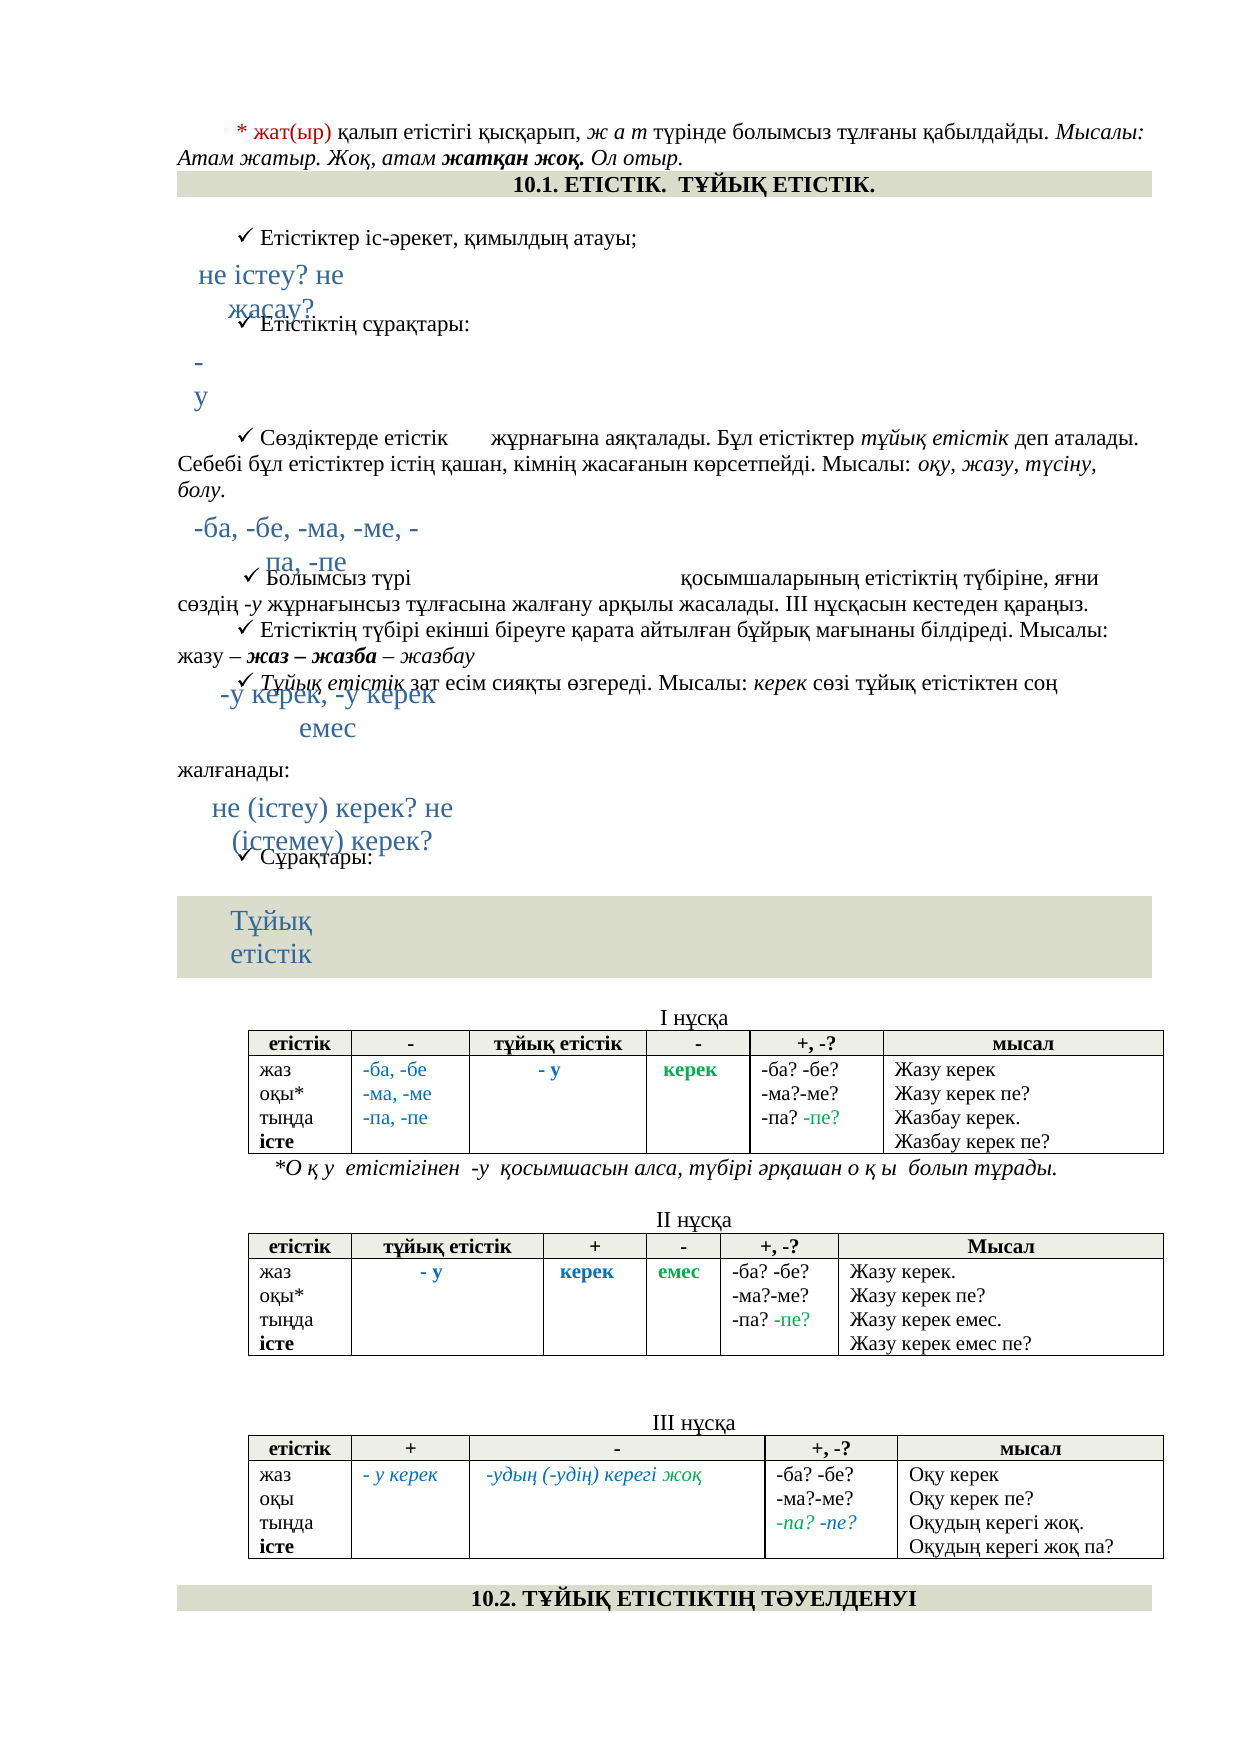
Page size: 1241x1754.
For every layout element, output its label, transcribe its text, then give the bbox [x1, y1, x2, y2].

text 10.2. ТҰЙЫҚ ЕТІСТІКТІҢ ТӘУЕЛДЕНУІ [177, 1585, 1152, 1611]
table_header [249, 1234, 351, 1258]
text 10.1. ЕТІСТІК. ТҰЙЫҚ ЕТІСТІК. [177, 171, 1152, 197]
text * жат(ыр) қалып етістігі қысқарып, ж а т түрінде болымсыз тұлғаны қабылдайды. Мысалы: Атам жатыр. Жоқ, атам жатқан жоқ. Ол отыр. [177, 118, 1152, 171]
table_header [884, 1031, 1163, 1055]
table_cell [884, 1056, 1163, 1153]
text ІІІ нұсқа [177, 1409, 1152, 1435]
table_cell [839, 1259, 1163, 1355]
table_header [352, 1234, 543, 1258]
text Тұйық етістік зат есім сияқты өзгереді. Мысалы: керек сөзі тұйық етістіктен соң жалғанады: [177, 669, 1152, 782]
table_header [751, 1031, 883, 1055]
text ІІ нұсқа [177, 1206, 1152, 1233]
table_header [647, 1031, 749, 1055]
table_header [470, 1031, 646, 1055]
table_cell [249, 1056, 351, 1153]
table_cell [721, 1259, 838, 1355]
text Сөздіктерде етістік жұрнағына аяқталады. Бұл етістіктер тұйық етістік деп аталады. Себебі бұл етістіктер істің қашан, кімнің жасағанын көрсетпейді. Мысалы: оқу, жазу, түсіну, болу. [177, 337, 1152, 503]
text Сұрақтары: [177, 782, 1152, 869]
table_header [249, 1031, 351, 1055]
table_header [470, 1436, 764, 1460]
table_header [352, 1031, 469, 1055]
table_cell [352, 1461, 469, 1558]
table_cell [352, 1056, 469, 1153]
list *О қ у етістігінен -у қосымшасын алса, түбірі әрқашан о қ ы болып тұрады. [274, 1154, 1152, 1180]
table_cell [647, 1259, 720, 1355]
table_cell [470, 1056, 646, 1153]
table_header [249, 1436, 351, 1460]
text Етістіктің сұрақтары: [177, 250, 1152, 337]
text Болымсыз түрі қосымшаларының етістіктің түбіріне, яғни сөздің -у жұрнағынсыз тұлғасына жалғану арқылы жасалады. ІІІ нұсқасын кестеден қараңыз. [177, 503, 1152, 616]
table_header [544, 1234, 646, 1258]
text Етістіктер іс-әрекет, қимылдың атауы; [177, 223, 1152, 250]
text Етістіктің түбірі екінші біреуге қарата айтылған бұйрық мағынаны білдіреді. Мысалы: жазу – жаз – жазба – жазбау [177, 616, 1152, 669]
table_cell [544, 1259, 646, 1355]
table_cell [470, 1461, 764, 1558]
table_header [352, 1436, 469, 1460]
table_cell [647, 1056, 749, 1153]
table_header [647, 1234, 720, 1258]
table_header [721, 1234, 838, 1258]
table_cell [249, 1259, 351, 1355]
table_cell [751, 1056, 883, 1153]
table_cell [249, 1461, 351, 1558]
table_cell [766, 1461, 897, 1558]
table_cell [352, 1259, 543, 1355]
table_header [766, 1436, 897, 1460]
text І нұсқа [177, 1004, 1152, 1030]
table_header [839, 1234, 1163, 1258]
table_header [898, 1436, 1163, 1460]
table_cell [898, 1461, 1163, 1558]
